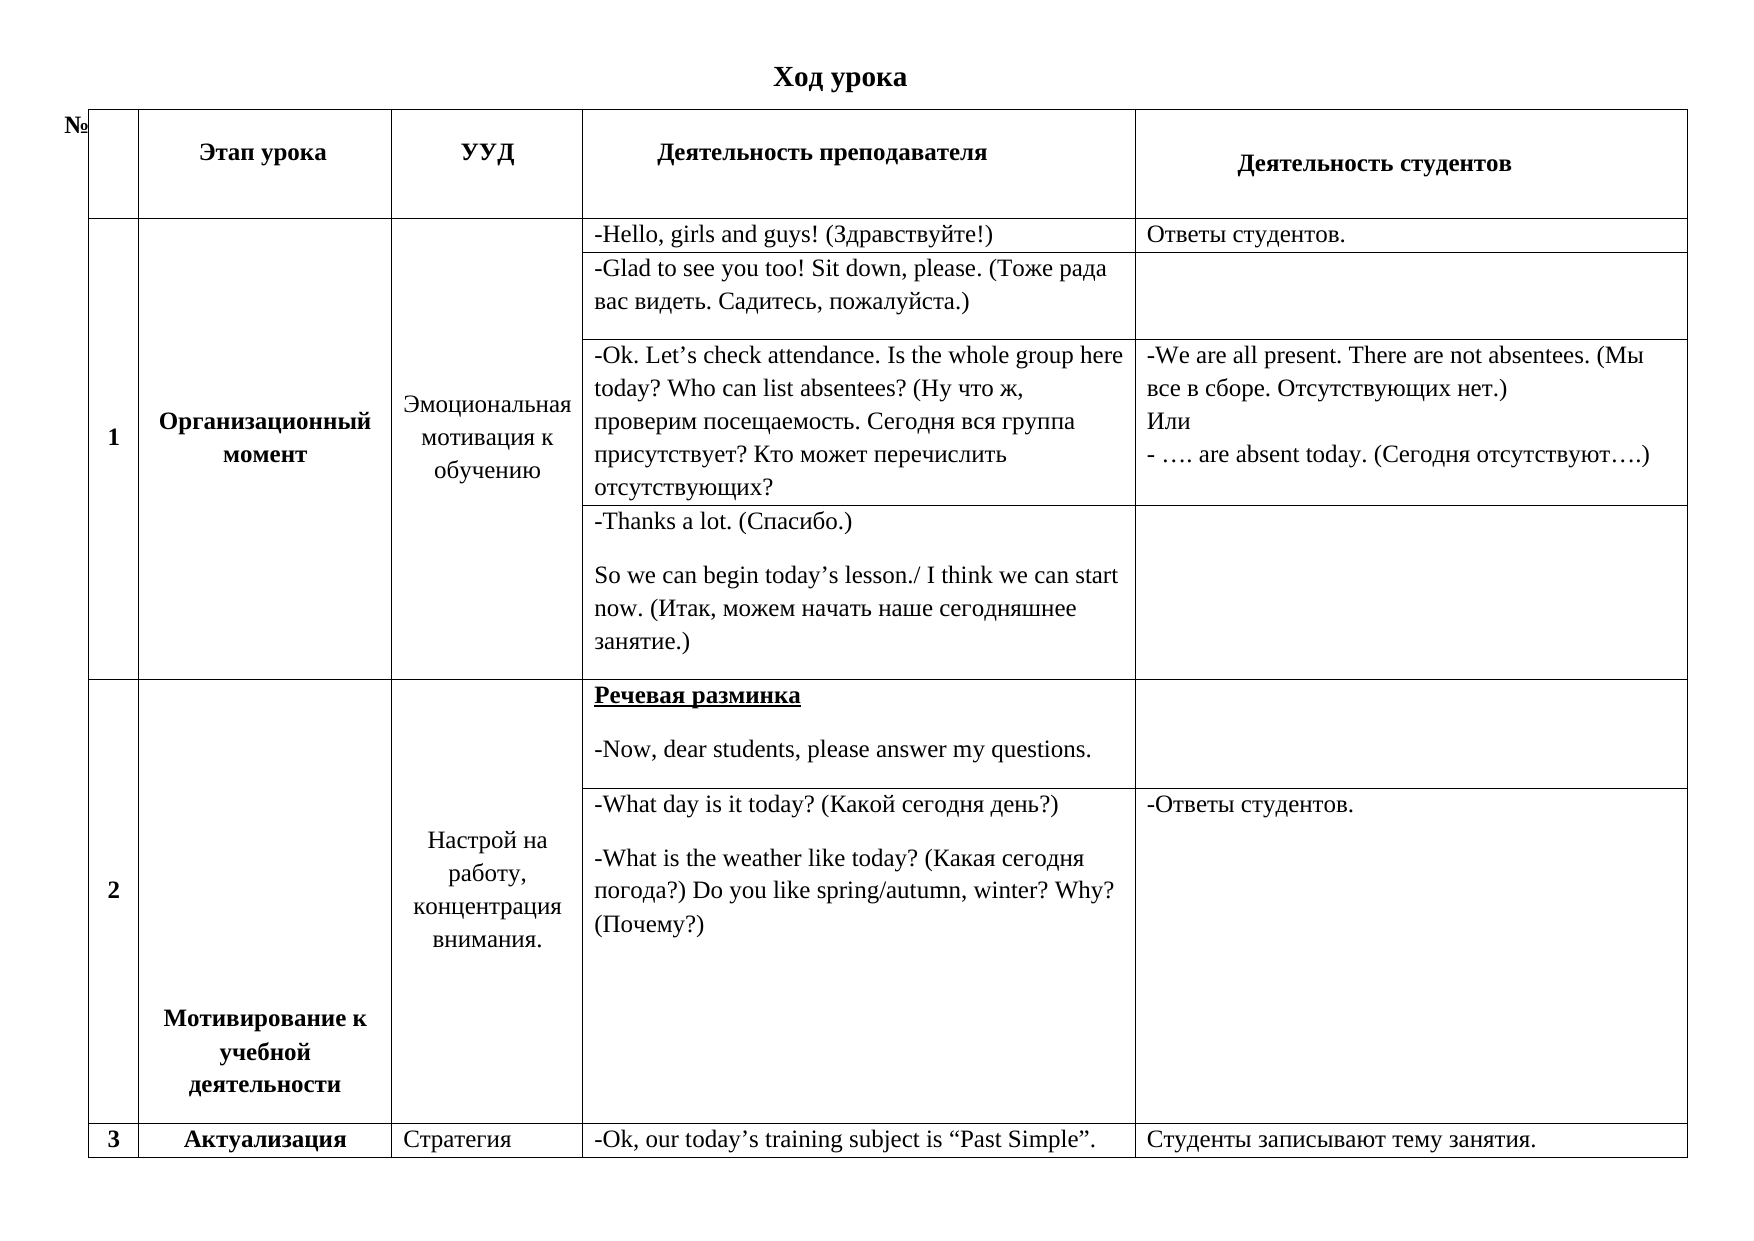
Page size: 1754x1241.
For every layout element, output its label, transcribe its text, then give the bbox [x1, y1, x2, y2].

text Ход урока [15, 59, 1665, 93]
table_cell Речевая разминка -Now, dear students, please answer my questions. [583, 680, 1135, 788]
table_cell [1136, 253, 1687, 339]
table_cell -Glad to see you too! Sit down, please. (Тоже рада вас видеть. Садитесь, пожалуйста.) [583, 253, 1135, 339]
table_cell [1136, 506, 1687, 679]
table_header Деятельность преподавателя [583, 110, 1135, 218]
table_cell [583, 1124, 1135, 1157]
table_cell [1136, 680, 1687, 788]
table_cell Организационный момент [139, 219, 391, 679]
table_cell 1 [89, 219, 138, 679]
table_header Этап урока [139, 110, 391, 218]
table_cell -What day is it today? (Какой сегодня день?) -What is the weather like today? (Какая сегодня погода?) Do you like spring/autumn, winter? Why? (Почему?) [583, 789, 1135, 1123]
table_cell 2 [89, 680, 138, 1123]
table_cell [1136, 1124, 1687, 1157]
table_header № [89, 110, 138, 218]
table_cell 3 [89, 1124, 138, 1157]
table_cell -Thanks a lot. (Спасибо.) So we can begin today’s lesson./ I think we can start now. (Итак, можем начать наше сегодняшнее занятие.) [583, 506, 1135, 679]
table_cell -We are all present. There are not absentees. (Мы все в сборе. Отсутствующих нет.) Или - …. are absent today. (Сегодня отсутствуют….) [1136, 340, 1687, 505]
table_cell Мотивирование к учебной деятельности [139, 680, 391, 1123]
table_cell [139, 1124, 391, 1157]
table_cell -Ответы студентов. [1136, 789, 1687, 1123]
table_cell Настрой на работу, концентрация внимания. [392, 680, 582, 1123]
table_cell Ответы студентов. [1136, 219, 1687, 252]
table_cell Эмоциональная мотивация к обучению [392, 219, 582, 679]
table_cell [392, 1124, 582, 1157]
table_cell -Hello, girls and guys! (Здравствуйте!) [583, 219, 1135, 252]
table_header Деятельность студентов [1136, 110, 1687, 218]
table_header УУД [392, 110, 582, 218]
table_cell -Ok. Let’s check attendance. Is the whole group here today? Who can list absentees? (Ну что ж, проверим посещаемость. Сегодня вся группа присутствует? Кто может перечислить отсутствующих? [583, 340, 1135, 505]
